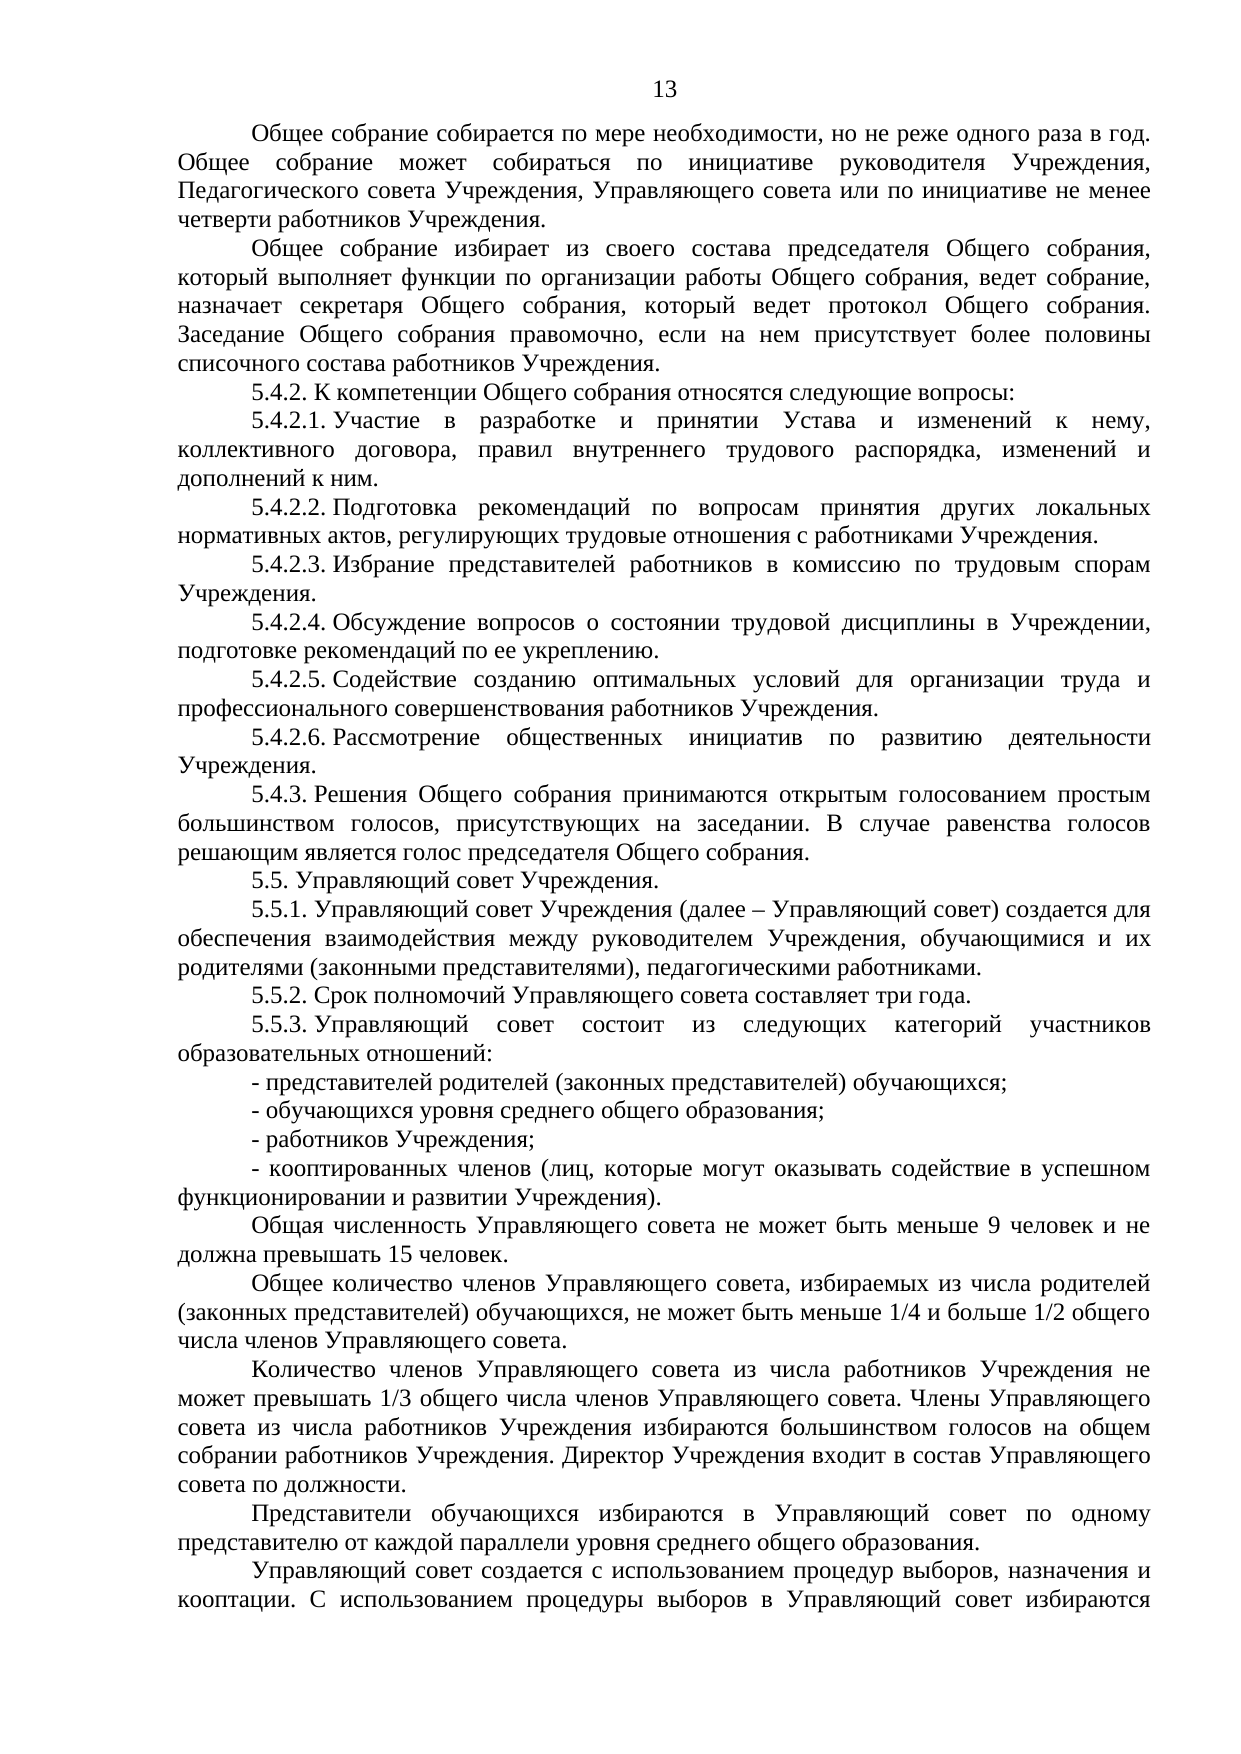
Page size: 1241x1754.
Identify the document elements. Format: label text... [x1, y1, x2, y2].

text 5.4.2.1. Участие в разработке и принятии Устава и изменений к нему, коллективного договора, правил внутреннего трудового распорядка, изменений и дополнений к ним. [177, 406, 1152, 492]
text 5.5. Управляющий совет Учреждения. [177, 866, 1152, 894]
text - кооптированных членов (лиц, которые могут оказывать содействие в успешном функционировании и развитии Учреждения). [177, 1153, 1152, 1211]
text 5.4.2.4. Обсуждение вопросов о состоянии трудовой дисциплины в Учреждении, подготовке рекомендаций по ее укреплению. [177, 607, 1152, 664]
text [177, 1556, 1152, 1613]
text 5.5.3. Управляющий совет состоит из следующих категорий участников образовательных отношений: [177, 1009, 1152, 1067]
text Количество членов Управляющего совета из числа работников Учреждения не может превышать 1/3 общего числа членов Управляющего совета. Члены Управляющего совета из числа работников Учреждения избираются большинством голосов на общем собрании работников Учреждения. Директор Учреждения входит в состав Управляющего совета по должности. [177, 1354, 1152, 1498]
text Представители обучающихся избираются в Управляющий совет по одному представителю от каждой параллели уровня среднего общего образования. [177, 1498, 1152, 1556]
text Общая численность Управляющего совета не может быть меньше 9 человек и не должна превышать 15 человек. [177, 1211, 1152, 1268]
text - представителей родителей (законных представителей) обучающихся; [177, 1067, 1152, 1096]
text 5.4.2.2. Подготовка рекомендаций по вопросам принятия других локальных нормативных актов, регулирующих трудовые отношения с работниками Учреждения. [177, 492, 1152, 549]
text Общее количество членов Управляющего совета, избираемых из числа родителей (законных представителей) обучающихся, не может быть меньше 1/4 и больше 1/2 общего числа членов Управляющего совета. [177, 1268, 1152, 1354]
text 5.4.2.6. Рассмотрение общественных инициатив по развитию деятельности Учреждения. [177, 722, 1152, 779]
text 5.5.2. Срок полномочий Управляющего совета составляет три года. [177, 981, 1152, 1009]
text - обучающихся уровня среднего общего образования; [177, 1096, 1152, 1124]
text Общее собрание избирает из своего состава председателя Общего собрания, который выполняет функции по организации работы Общего собрания, ведет собрание, назначает секретаря Общего собрания, который ведет протокол Общего собрания. Заседание Общего собрания правомочно, если на нем присутствует более половины списочного состава работников Учреждения. [177, 233, 1152, 377]
text - работников Учреждения; [177, 1124, 1152, 1153]
text 5.4.2.5. Содействие созданию оптимальных условий для организации труда и профессионального совершенствования работников Учреждения. [177, 664, 1152, 722]
text 5.4.2. К компетенции Общего собрания относятся следующие вопросы: [177, 377, 1152, 406]
text 5.5.1. Управляющий совет Учреждения (далее – Управляющий совет) создается для обеспечения взаимодействия между руководителем Учреждения, обучающимися и их родителями (законными представителями), педагогическими работниками. [177, 894, 1152, 981]
text Общее собрание собирается по мере необходимости, но не реже одного раза в год. Общее собрание может собираться по инициативе руководителя Учреждения, Педагогического совета Учреждения, Управляющего совета или по инициативе не менее четверти работников Учреждения. [177, 118, 1152, 233]
text 5.4.2.3. Избрание представителей работников в комиссию по трудовым спорам Учреждения. [177, 549, 1152, 607]
text 5.4.3. Решения Общего собрания принимаются открытым голосованием простым большинством голосов, присутствующих на заседании. В случае равенства голосов решающим является голос председателя Общего собрания. [177, 779, 1152, 866]
